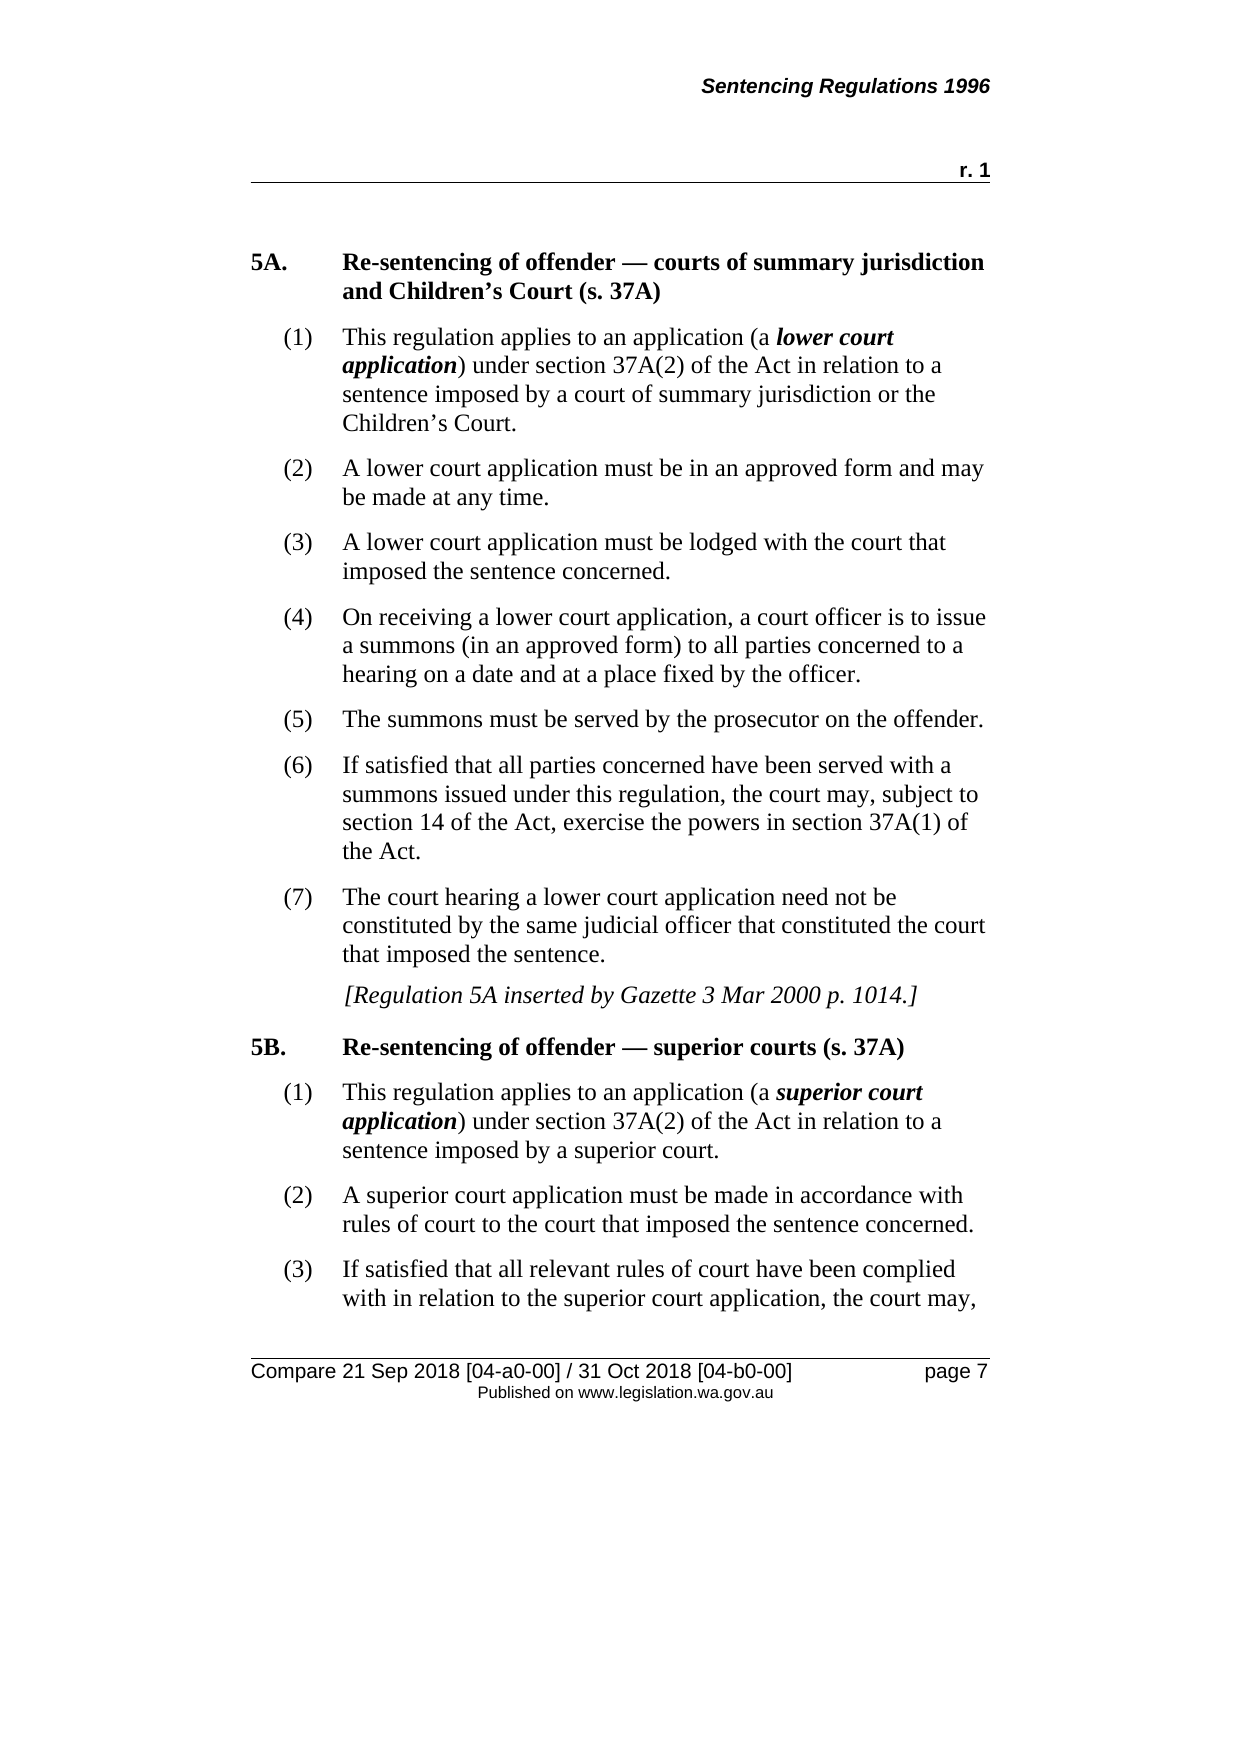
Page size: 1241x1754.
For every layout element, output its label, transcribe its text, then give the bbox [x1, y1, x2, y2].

text (4) On receiving a lower court application, a court officer is to issue a summons (in an approved form) to all parties concerned to a hearing on a date and at a place fixed by the officer. [251, 602, 990, 688]
text (1) This regulation applies to an application (a superior court application) under section 37A(2) of the Act in relation to a sentence imposed by a superior court. [251, 1077, 990, 1164]
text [251, 1254, 990, 1312]
text (3) A lower court application must be lodged with the court that imposed the sentence concerned. [251, 527, 990, 585]
text (6) If satisfied that all parties concerned have been served with a summons issued under this regulation, the court may, subject to section 14 of the Act, exercise the powers in section 37A(1) of the Act. [251, 750, 990, 865]
text (1) This regulation applies to an application (a lower court application) under section 37A(2) of the Act in relation to a sentence imposed by a court of summary jurisdiction or the Children’s Court. [251, 322, 990, 437]
text (5) The summons must be served by the prosecutor on the offender. [251, 704, 990, 733]
text (7) The court hearing a lower court application need not be constituted by the same judicial officer that constituted the court that imposed the sentence. [251, 882, 990, 968]
text [Regulation 5A inserted by Gazette 3 Mar 2000 p. 1014.] [251, 980, 990, 1009]
subtitle 5B. Re-sentencing of offender — superior courts (s. 37A) [251, 1032, 990, 1061]
text (2) A superior court application must be made in accordance with rules of court to the court that imposed the sentence concerned. [251, 1180, 990, 1238]
subtitle 5A. Re-sentencing of offender — courts of summary jurisdiction and Children’s Court (s. 37A) [251, 247, 990, 305]
text (2) A lower court application must be in an approved form and may be made at any time. [251, 453, 990, 511]
